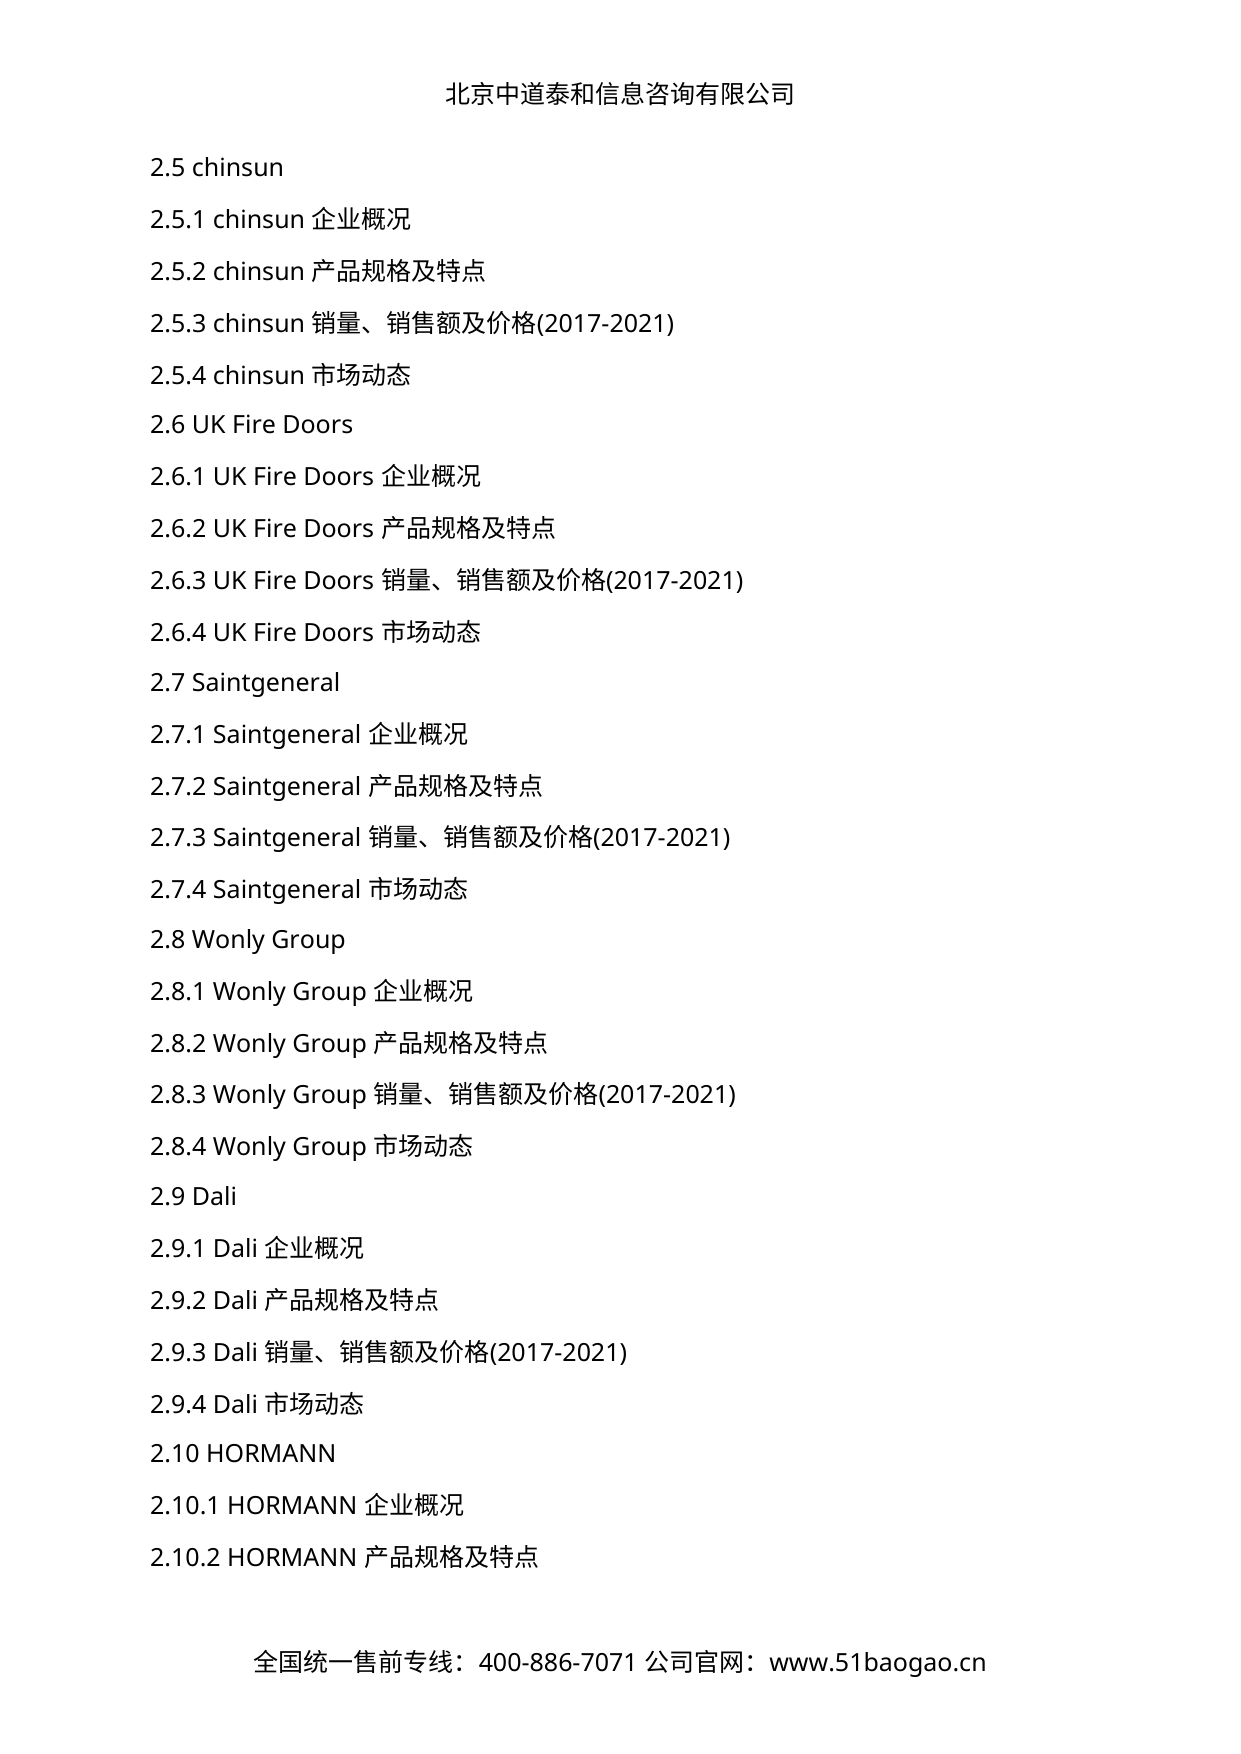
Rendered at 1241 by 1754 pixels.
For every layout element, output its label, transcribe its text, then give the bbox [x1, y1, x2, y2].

text 2.10.2 HORMANN 产品规格及特点 [150, 1537, 1090, 1574]
text 2.9.3 Dali 销量、销售额及价格(2017-2021) [150, 1332, 1090, 1368]
text 2.7.2 Saintgeneral 产品规格及特点 [150, 766, 1090, 802]
text 2.9.2 Dali 产品规格及特点 [150, 1280, 1090, 1317]
text 2.10.1 HORMANN 企业概况 [150, 1486, 1090, 1522]
text 2.7 Saintgeneral [150, 664, 1090, 698]
text 2.6.2 UK Fire Doors 产品规格及特点 [150, 509, 1090, 545]
text 2.9 Dali [150, 1179, 1090, 1213]
text 2.8.3 Wonly Group 销量、销售额及价格(2017-2021) [150, 1075, 1090, 1111]
text 2.5.2 chinsun 产品规格及特点 [150, 252, 1090, 288]
text 2.8.1 Wonly Group 企业概况 [150, 971, 1090, 1007]
text 2.8 Wonly Group [150, 922, 1090, 956]
text 2.5.4 chinsun 市场动态 [150, 355, 1090, 392]
text 2.6.3 UK Fire Doors 销量、销售额及价格(2017-2021) [150, 561, 1090, 597]
text 2.9.4 Dali 市场动态 [150, 1384, 1090, 1420]
text 2.5.3 chinsun 销量、销售额及价格(2017-2021) [150, 303, 1090, 340]
text 2.7.3 Saintgeneral 销量、销售额及价格(2017-2021) [150, 818, 1090, 854]
text 2.7.1 Saintgeneral 企业概况 [150, 714, 1090, 750]
text 2.10 HORMANN [150, 1436, 1090, 1470]
text 2.6.4 UK Fire Doors 市场动态 [150, 612, 1090, 649]
text 2.8.2 Wonly Group 产品规格及特点 [150, 1023, 1090, 1059]
text 2.7.4 Saintgeneral 市场动态 [150, 870, 1090, 906]
text 2.6 UK Fire Doors [150, 407, 1090, 441]
text 2.5 chinsun [150, 150, 1090, 184]
text 2.5.1 chinsun 企业概况 [150, 200, 1090, 236]
text 2.6.1 UK Fire Doors 企业概况 [150, 457, 1090, 493]
text 2.9.1 Dali 企业概况 [150, 1228, 1090, 1265]
text 2.8.4 Wonly Group 市场动态 [150, 1127, 1090, 1163]
